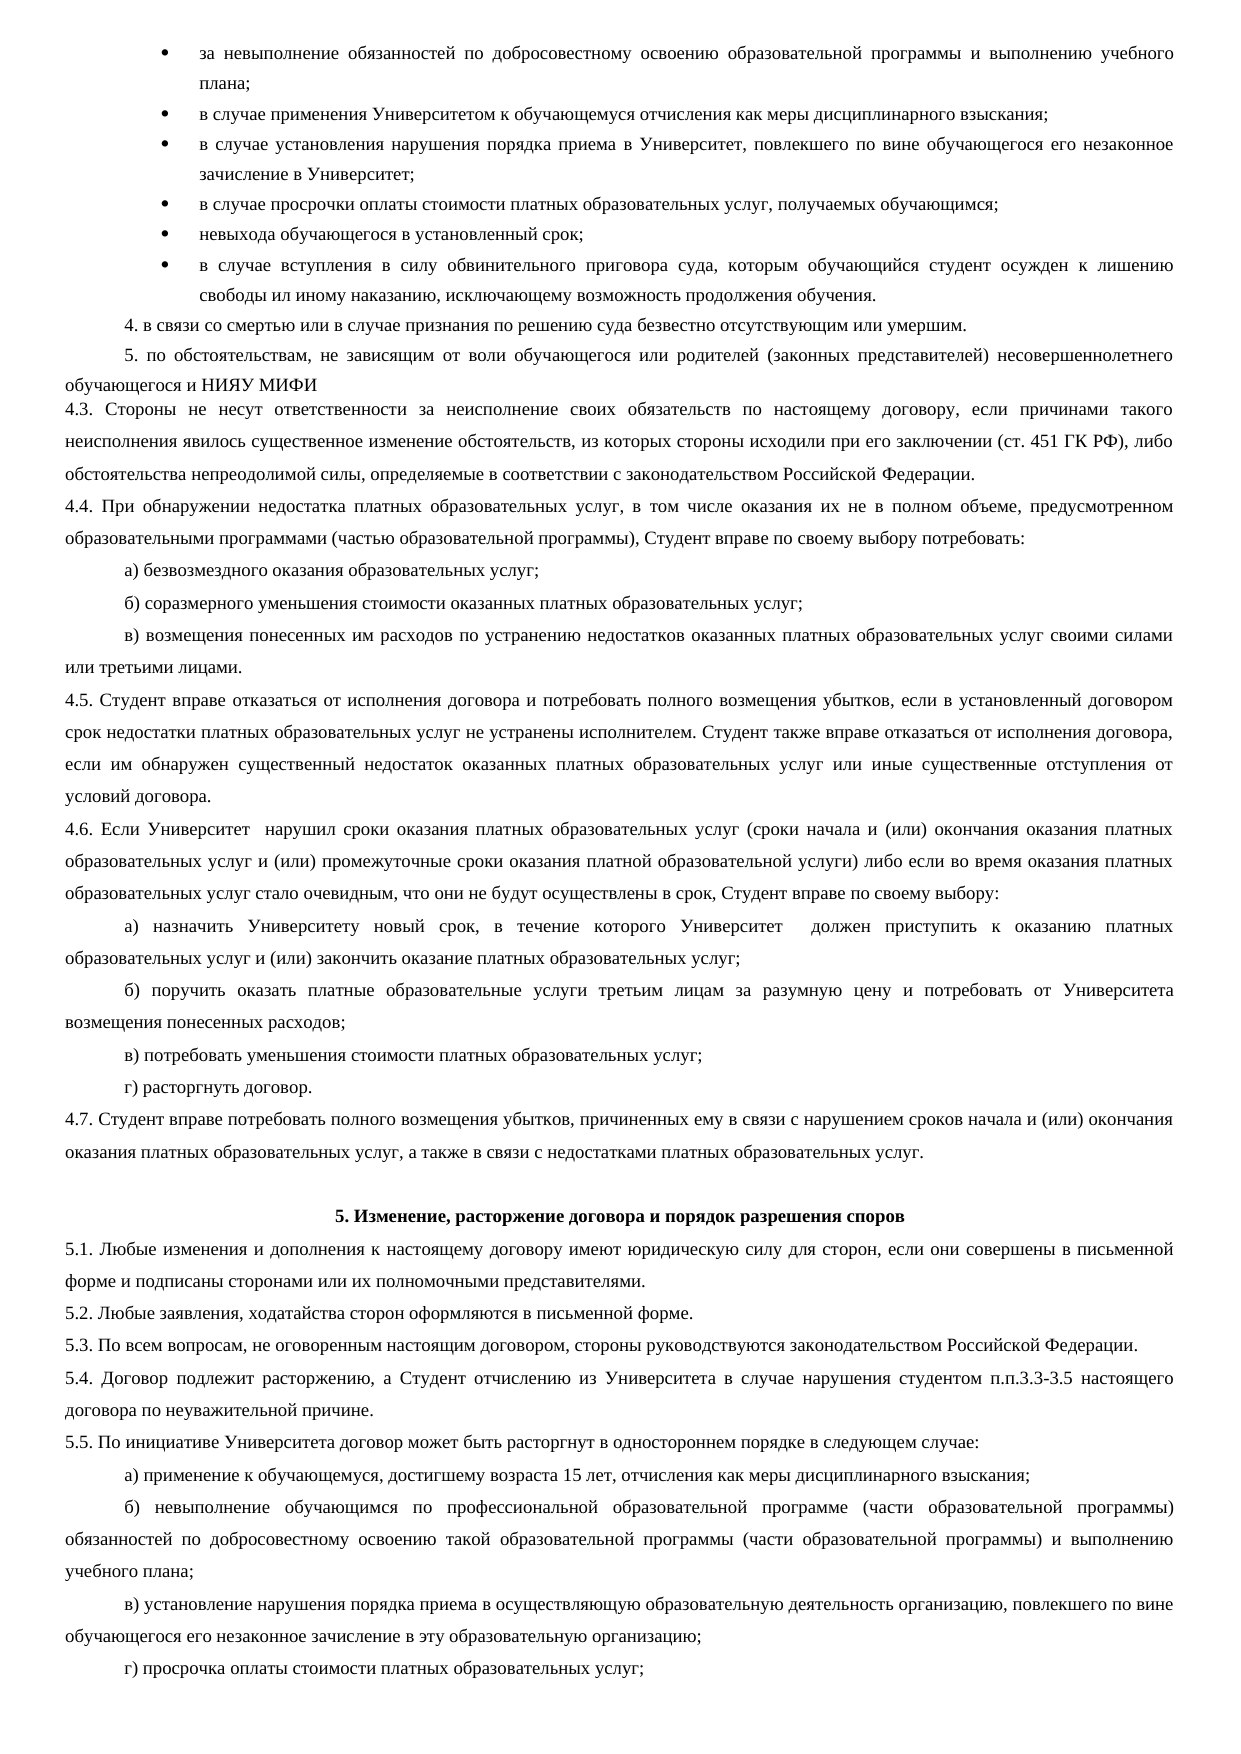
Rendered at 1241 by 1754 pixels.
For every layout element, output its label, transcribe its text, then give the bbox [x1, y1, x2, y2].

text г) просрочка оплаты стоимости платных образовательных услуг; [65, 1657, 1175, 1679]
list в случае применения Университетом к обучающемуся отчисления как меры дисциплинарного взыскания; [162, 96, 1175, 126]
list в случае установления нарушения порядка приема в Университет, повлекшего по вине обучающегося его незаконное зачисление в Университет; [162, 126, 1175, 186]
text 4.5. Студент вправе отказаться от исполнения договора и потребовать полного возмещения убытков, если в установленный договором срок недостатки платных образовательных услуг не устранены исполнителем. Студент также вправе отказаться от исполнения договора, если им обнаружен существенный недостаток оказанных платных образовательных услуг или иные существенные отступления от условий договора. [65, 688, 1175, 807]
list в случае просрочки оплаты стоимости платных образовательных услуг, получаемых обучающимся; [162, 186, 1175, 217]
text б) поручить оказать платные образовательные услуги третьим лицам за разумную цену и потребовать от Университета возмещения понесенных расходов; [65, 979, 1175, 1033]
list невыхода обучающегося в установленный срок; [162, 217, 1175, 247]
text г) расторгнуть договор. [65, 1076, 1175, 1098]
text 5.4. Договор подлежит расторжению, а Студент отчислению из Университета в случае нарушения студентом п.п.3.3-3.5 настоящего договора по неуважительной причине. [65, 1367, 1175, 1421]
text б) соразмерного уменьшения стоимости оказанных платных образовательных услуг; [65, 592, 1175, 613]
text 5.5. По инициативе Университета договор может быть расторгнут в одностороннем порядке в следующем случае: [65, 1431, 1175, 1453]
text а) безвозмездного оказания образовательных услуг; [65, 559, 1175, 581]
text а) применение к обучающемуся, достигшему возраста 15 лет, отчисления как меры дисциплинарного взыскания; [65, 1463, 1175, 1485]
text 4.6. Если Университет нарушил сроки оказания платных образовательных услуг (сроки начала и (или) окончания оказания платных образовательных услуг и (или) промежуточные сроки оказания платной образовательной услуги) либо если во время оказания платных образовательных услуг стало очевидным, что они не будут осуществлены в срок, Студент вправе по своему выбору: [65, 818, 1175, 904]
text в) потребовать уменьшения стоимости платных образовательных услуг; [65, 1044, 1175, 1065]
text 4.7. Студент вправе потребовать полного возмещения убытков, причиненных ему в связи с нарушением сроков начала и (или) окончания оказания платных образовательных услуг, а также в связи с недостатками платных образовательных услуг. [65, 1108, 1175, 1162]
text 4.3. Стороны не несут ответственности за неисполнение своих обязательств по настоящему договору, если причинами такого неисполнения явилось существенное изменение обстоятельств, из которых стороны исходили при его заключении (ст. 451 ГК РФ), либо обстоятельства непреодолимой силы, определяемые в соответствии с законодательством Российской Федерации. [65, 398, 1175, 484]
list в случае вступления в силу обвинительного приговора суда, которым обучающийся студент осужден к лишению свободы ил иному наказанию, исключающему возможность продолжения обучения. [162, 247, 1175, 307]
text 4. в связи со смертью или в случае признания по решению суда безвестно отсутствующим или умершим. [65, 307, 1175, 337]
text 5.3. По всем вопросам, не оговоренным настоящим договором, стороны руководствуются законодательством Российской Федерации. [65, 1334, 1175, 1356]
text а) назначить Университету новый срок, в течение которого Университет должен приступить к оказанию платных образовательных услуг и (или) закончить оказание платных образовательных услуг; [65, 914, 1175, 968]
text 5.2. Любые заявления, ходатайства сторон оформляются в письменной форме. [65, 1302, 1175, 1324]
text б) невыполнение обучающимся по профессиональной образовательной программе (части образовательной программы) обязанностей по добросовестному освоению такой образовательной программы (части образовательной программы) и выполнению учебного плана; [65, 1496, 1175, 1582]
text 5. по обстоятельствам, не зависящим от воли обучающегося или родителей (законных представителей) несовершеннолетнего обучающегося и НИЯУ МИФИ [65, 337, 1175, 398]
text 5.1. Любые изменения и дополнения к настоящему договору имеют юридическую силу для сторон, если они совершены в письменной форме и подписаны сторонами или их полномочными представителями. [65, 1237, 1175, 1291]
list за невыполнение обязанностей по добросовестному освоению образовательной программы и выполнению учебного плана; [162, 35, 1175, 96]
text 4.4. При обнаружении недостатка платных образовательных услуг, в том числе оказания их не в полном объеме, предусмотренном образовательными программами (частью образовательной программы), Студент вправе по своему выбору потребовать: [65, 495, 1175, 549]
text 5. Изменение, расторжение договора и порядок разрешения споров [65, 1205, 1175, 1227]
text в) возмещения понесенных им расходов по устранению недостатков оказанных платных образовательных услуг своими силами или третьими лицами. [65, 624, 1175, 678]
text в) установление нарушения порядка приема в осуществляющую образовательную деятельность организацию, повлекшего по вине обучающегося его незаконное зачисление в эту образовательную организацию; [65, 1593, 1175, 1647]
